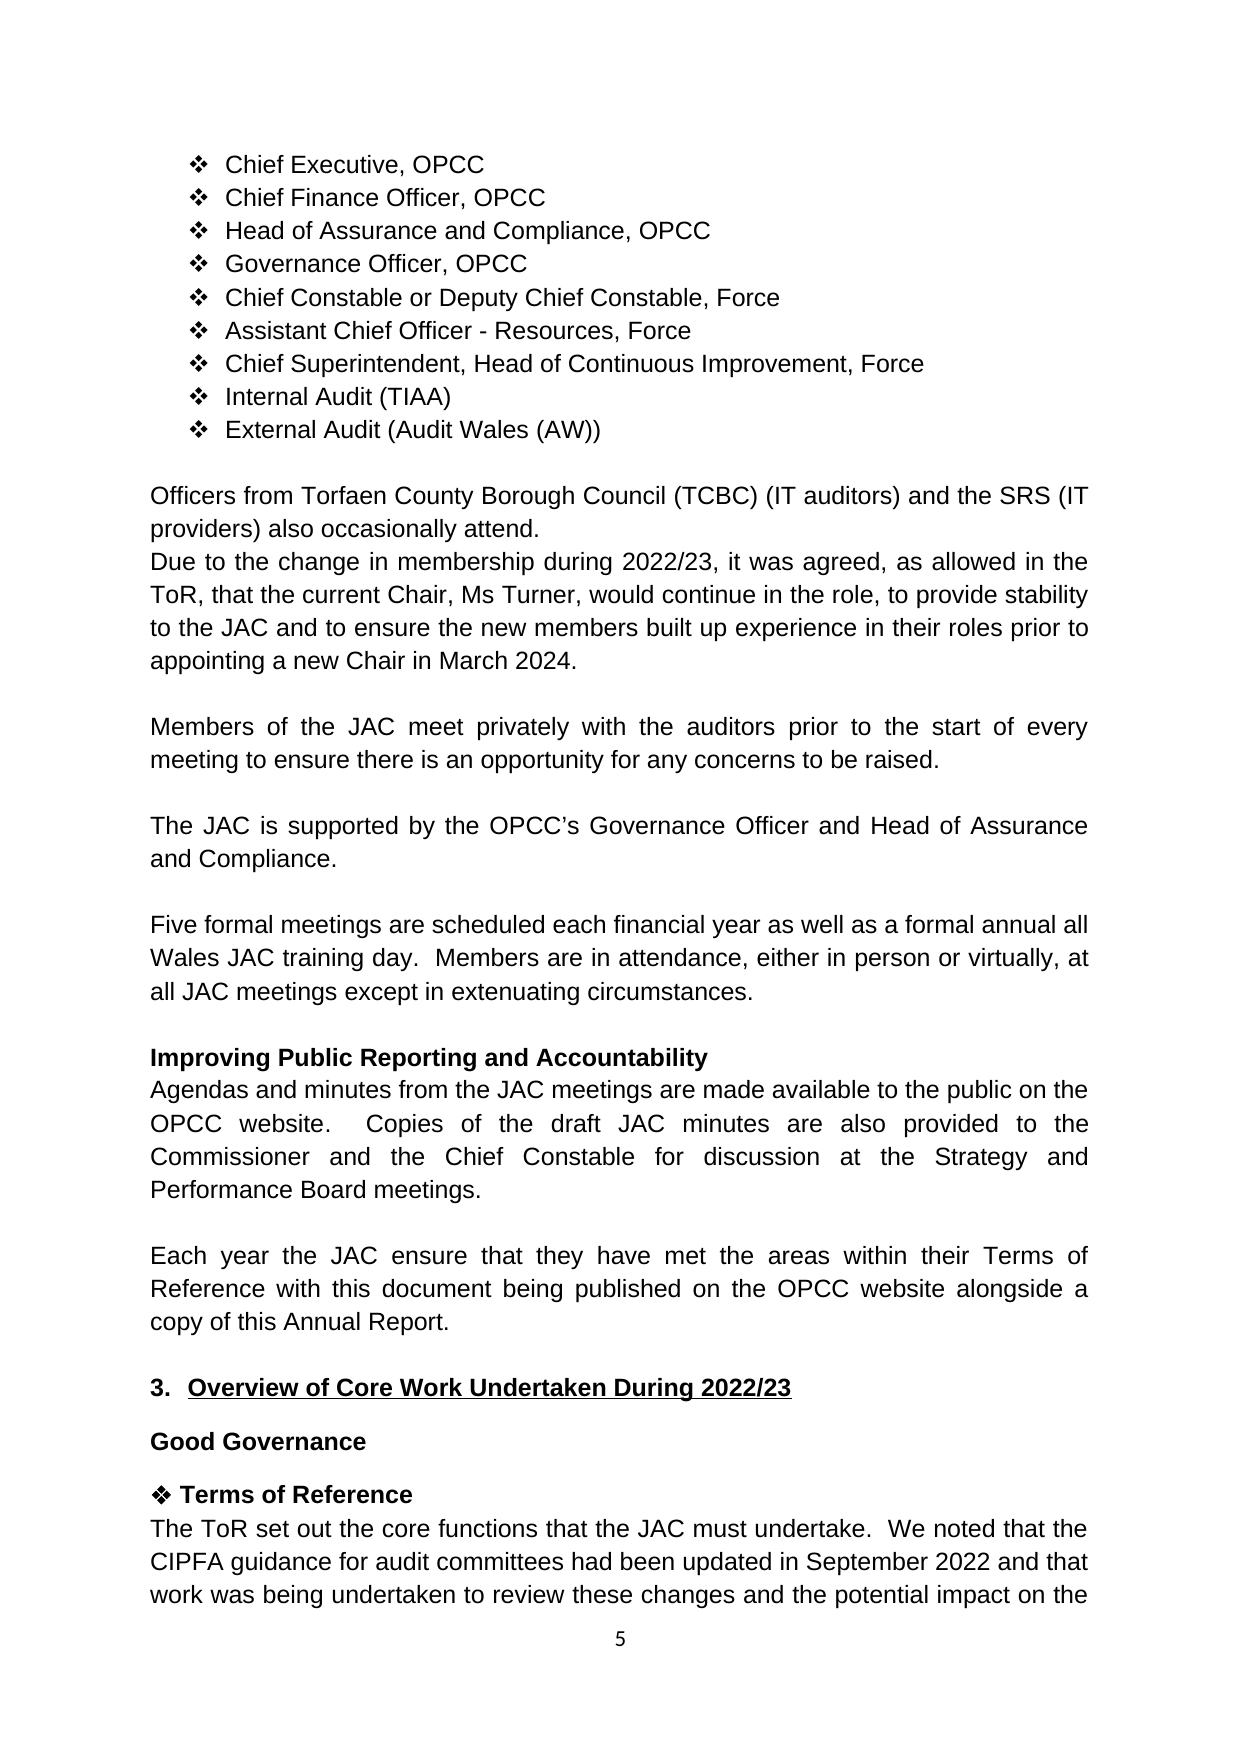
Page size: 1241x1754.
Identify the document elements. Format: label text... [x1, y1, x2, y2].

list Officers from Torfaen County Borough Council (TCBC) (IT auditors) and the SRS (IT providers) also occasionally attend. [150, 481, 1090, 543]
list Overview of Core Work Undertaken During 2022/23 [150, 1373, 1090, 1401]
list Chief Executive, OPCC [187, 150, 1090, 179]
list Each year the JAC ensure that they have met the areas within their Terms of Reference with this document being published on the OPCC website alongside a copy of this Annual Report. [150, 1241, 1090, 1335]
list Chief Superintendent, Head of Continuous Improvement, Force [187, 349, 1090, 378]
text Improving Public Reporting and Accountability [150, 1042, 1090, 1071]
list Agendas and minutes from the JAC meetings are made available to the public on the OPCC website. Copies of the draft JAC minutes are also provided to the Commissioner and the Chief Constable for discussion at the Strategy and Performance Board meetings. [150, 1076, 1090, 1203]
list Internal Audit (TIAA) [187, 382, 1090, 411]
list Terms of Reference [150, 1480, 1090, 1509]
list Due to the change in membership during 2022/23, it was agreed, as allowed in the ToR, that the current Chair, Ms Turner, would continue in the role, to provide stability to the JAC and to ensure the new members built up experience in their roles prior to appointing a new Chair in March 2024. [150, 547, 1090, 675]
text Good Governance [150, 1427, 1090, 1455]
list Governance Officer, OPCC [187, 249, 1090, 278]
list Chief Finance Officer, OPCC [187, 183, 1090, 212]
list The JAC is supported by the OPCC’s Governance Officer and Head of Assurance and Compliance. [150, 811, 1090, 873]
list Head of Assurance and Compliance, OPCC [187, 216, 1090, 245]
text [150, 1513, 1090, 1608]
list Assistant Chief Officer - Resources, Force [187, 316, 1090, 344]
list Members of the JAC meet privately with the auditors prior to the start of every meeting to ensure there is an opportunity for any concerns to be raised. [150, 712, 1090, 774]
list Five formal meetings are scheduled each financial year as well as a formal annual all Wales JAC training day. Members are in attendance, either in person or virtually, at all JAC meetings except in extenuating circumstances. [150, 910, 1090, 1005]
list External Audit (Audit Wales (AW)) [187, 415, 1090, 444]
list Chief Constable or Deputy Chief Constable, Force [187, 282, 1090, 311]
